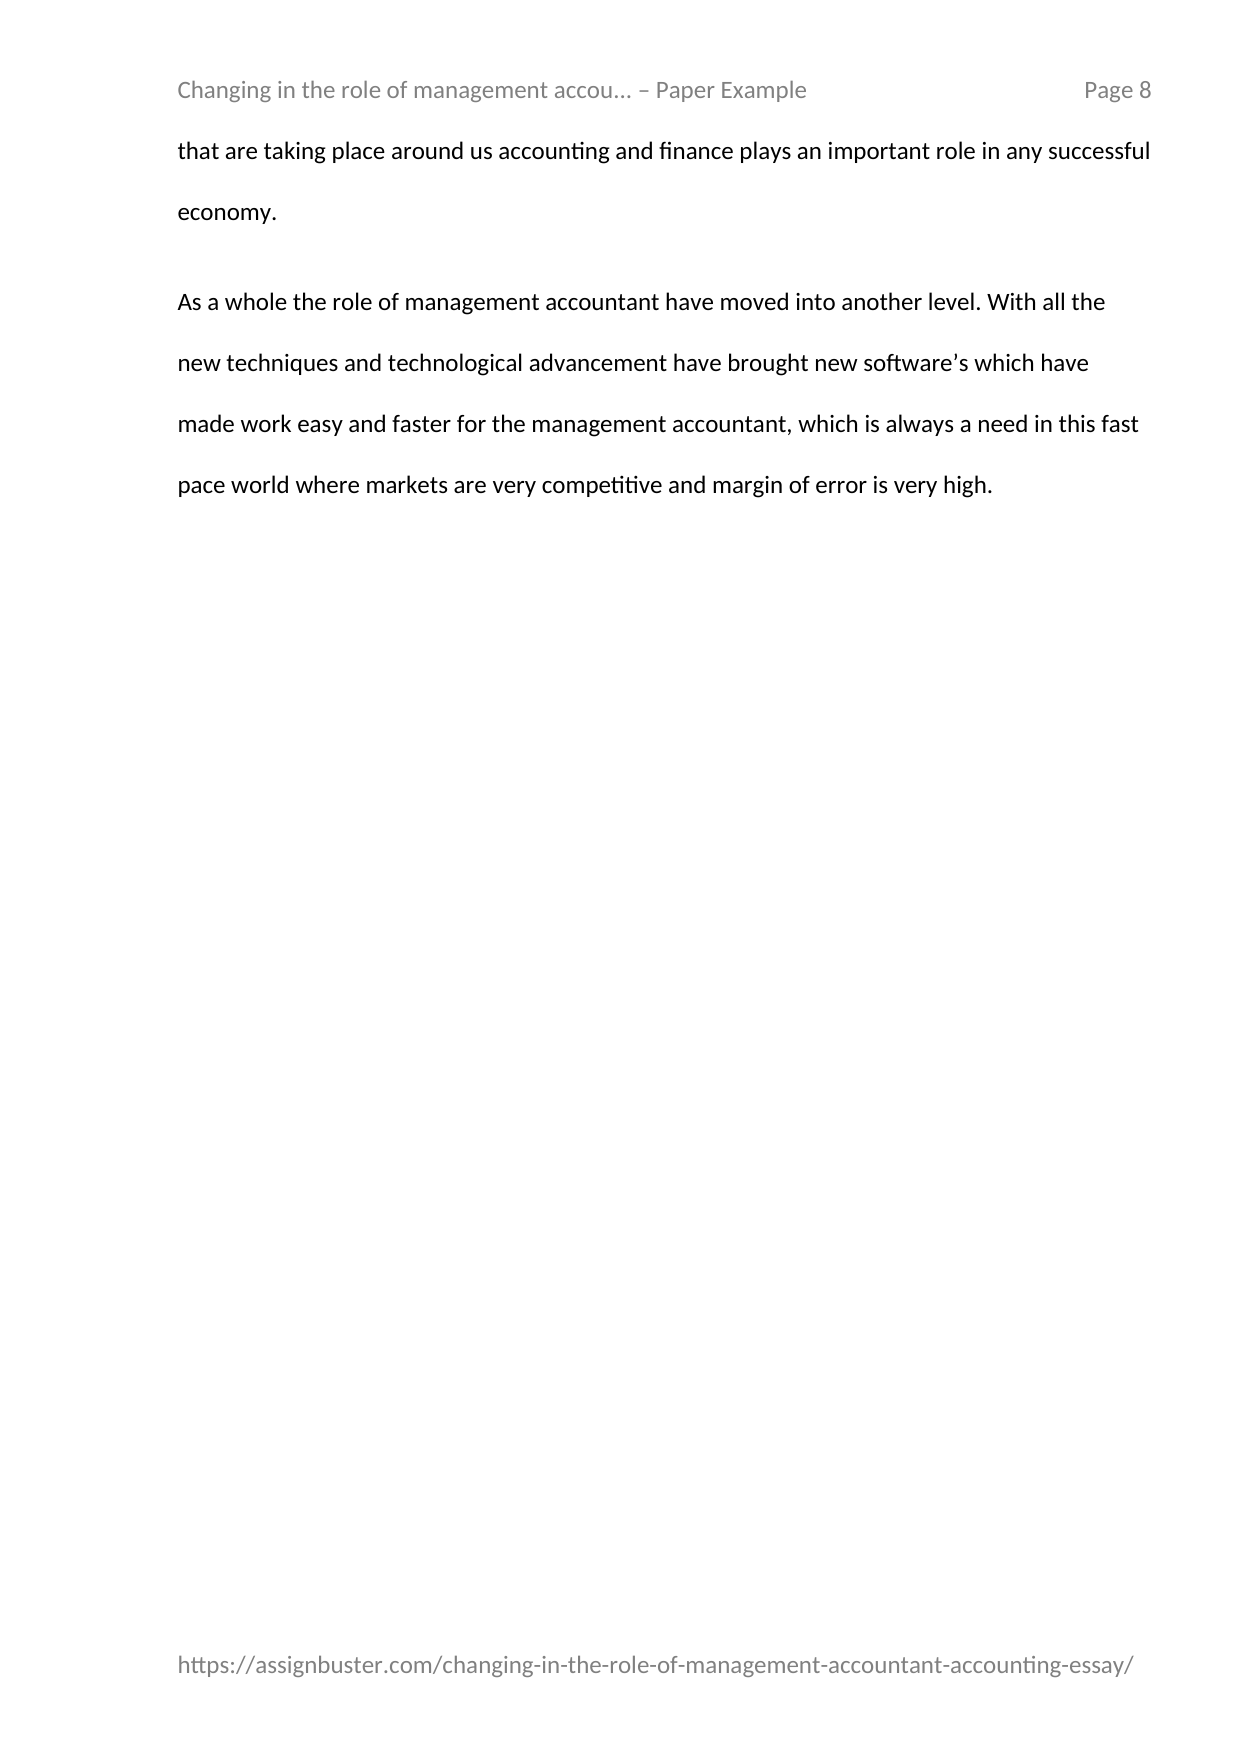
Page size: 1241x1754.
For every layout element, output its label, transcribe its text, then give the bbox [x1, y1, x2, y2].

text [177, 135, 1152, 226]
text As a whole the role of management accountant have moved into another level. With all the new techniques and technological advancement have brought new software’s which have made work easy and faster for the management accountant, which is always a need in this fast pace world where markets are very competitive and margin of error is very high. [177, 286, 1152, 500]
